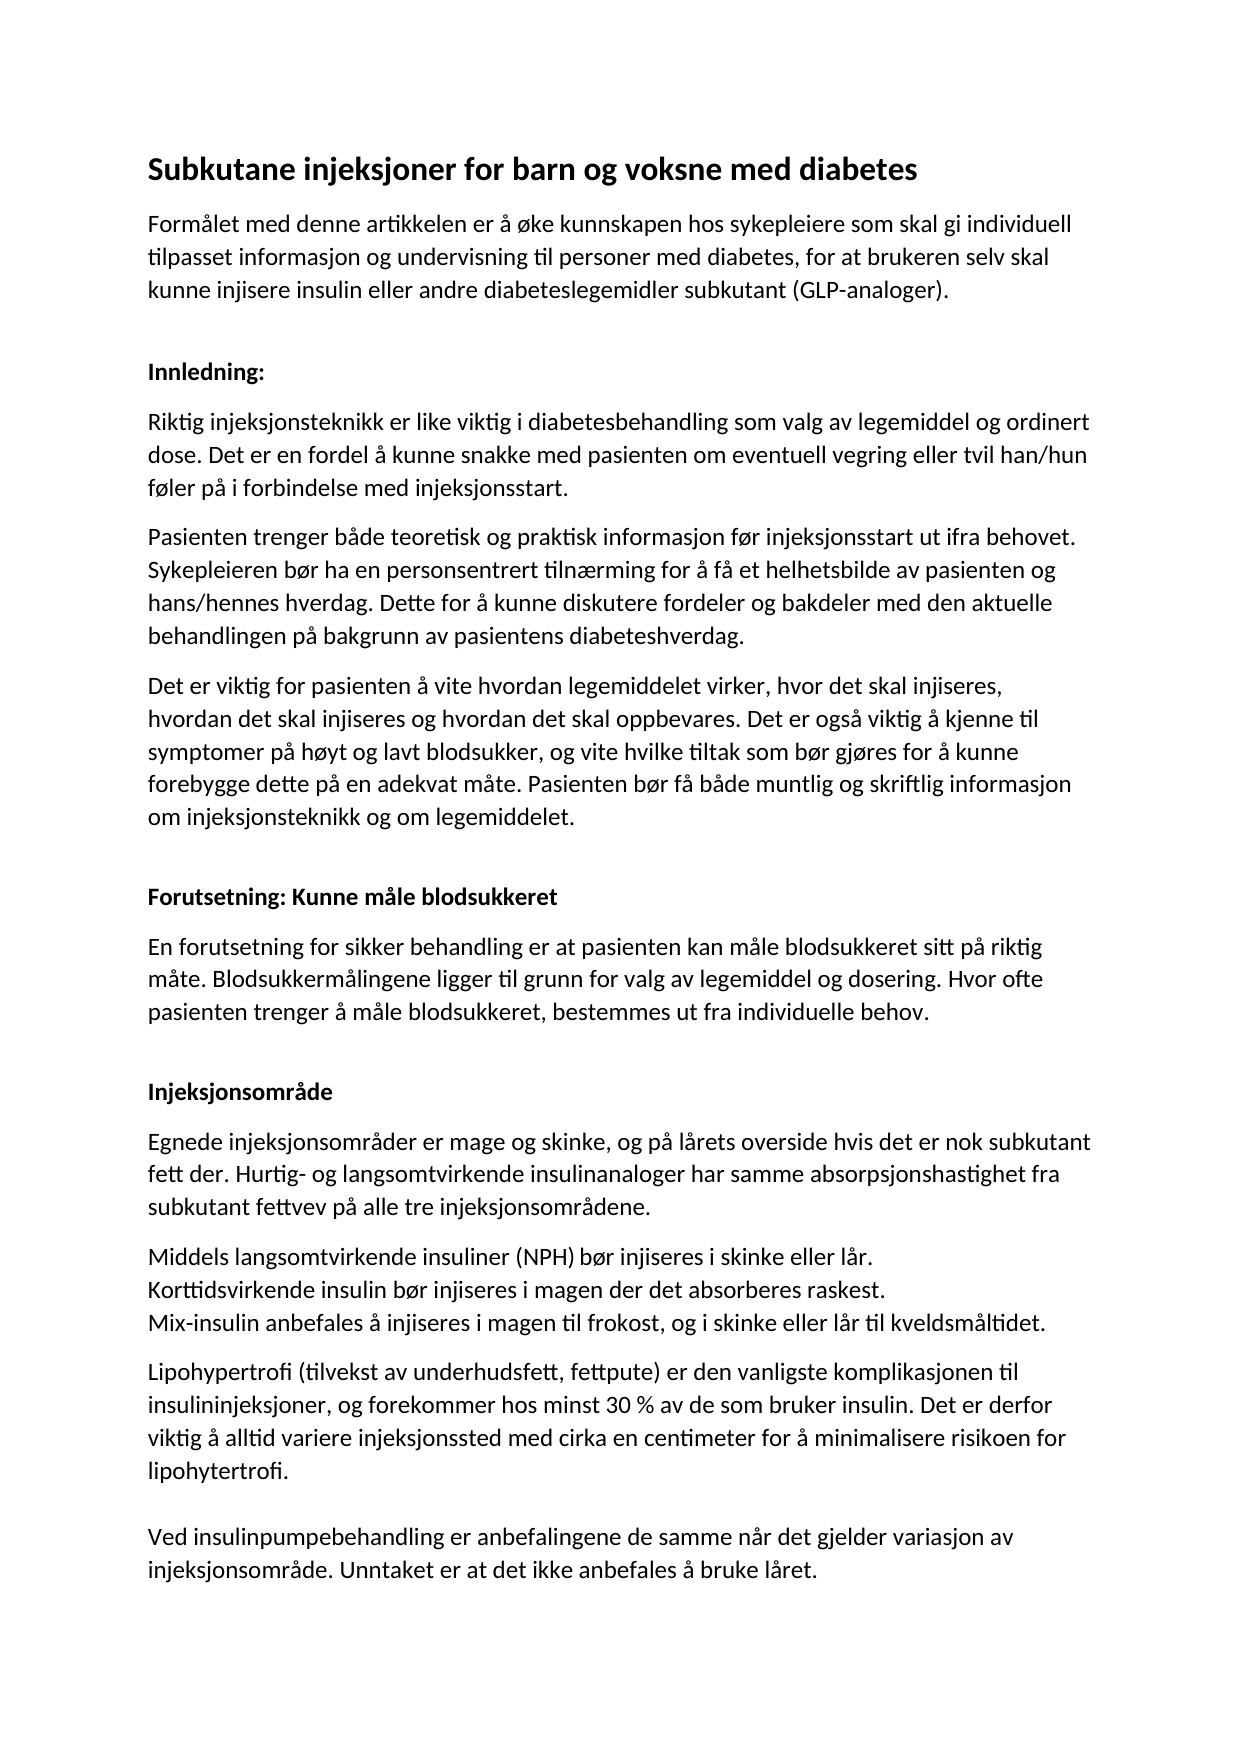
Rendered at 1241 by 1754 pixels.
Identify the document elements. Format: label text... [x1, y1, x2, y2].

text Forutsetning: Kunne måle blodsukkeret [148, 881, 1093, 912]
text Lipohypertrofi (tilvekst av underhudsfett, fettpute) er den vanligste komplikasjonen til insulininjeksjoner, og forekommer hos minst 30 % av de som bruker insulin. Det er derfor viktig å alltid variere injeksjonssted med cirka en centimeter for å minimalisere risikoen for lipohytertrofi. Ved insulinpumpebehandling er anbefalingene de samme når det gjelder variasjon av injeksjonsområde. Unntaket er at det ikke anbefales å bruke låret. [148, 1357, 1093, 1584]
text Injeksjonsområde [148, 1076, 1093, 1107]
text Egnede injeksjonsområder er mage og skinke, og på lårets overside hvis det er nok subkutant fett der. Hurtig- og langsomtvirkende insulinanaloger har samme absorpsjonshastighet fra subkutant fettvev på alle tre injeksjonsområdene. [148, 1126, 1093, 1222]
text Pasienten trenger både teoretisk og praktisk informasjon før injeksjonsstart ut ifra behovet. Sykepleieren bør ha en personsentrert tilnærming for å få et helhetsbilde av pasienten og hans/hennes hverdag. Dette for å kunne diskutere fordeler og bakdeler med den aktuelle behandlingen på bakgrunn av pasientens diabeteshverdag. [148, 522, 1093, 651]
text Riktig injeksjonsteknikk er like viktig i diabetesbehandling som valg av legemiddel og ordinert dose. Det er en fordel å kunne snakke med pasienten om eventuell vegring eller tvil han/hun føler på i forbindelse med injeksjonsstart. [148, 406, 1093, 502]
text Det er viktig for pasienten å vite hvordan legemiddelet virker, hvor det skal injiseres, hvordan det skal injiseres og hvordan det skal oppbevares. Det er også viktig å kjenne til symptomer på høyt og lavt blodsukker, og vite hvilke tiltak som bør gjøres for å kunne forebygge dette på en adekvat måte. Pasienten bør få både muntlig og skriftlig informasjon om injeksjonsteknikk og om legemiddelet. [148, 670, 1093, 862]
text En forutsetning for sikker behandling er at pasienten kan måle blodsukkeret sitt på riktig måte. Blodsukkermålingene ligger til grunn for valg av legemiddel og dosering. Hvor ofte pasienten trenger å måle blodsukkeret, bestemmes ut fra individuelle behov. [148, 931, 1093, 1057]
text Formålet med denne artikkelen er å øke kunnskapen hos sykepleiere som skal gi individuell tilpasset informasjon og undervisning til personer med diabetes, for at brukeren selv skal kunne injisere insulin eller andre diabeteslegemidler subkutant (GLP-analoger). [148, 208, 1093, 304]
text Innledning: [148, 324, 1093, 387]
text Middels langsomtvirkende insuliner (NPH) bør injiseres i skinke eller lår. Korttidsvirkende insulin bør injiseres i magen der det absorberes raskest. Mix-insulin anbefales å injiseres i magen til frokost, og i skinke eller lår til kveldsmåltidet. [148, 1241, 1093, 1337]
text Subkutane injeksjoner for barn og voksne med diabetes [148, 148, 1093, 188]
